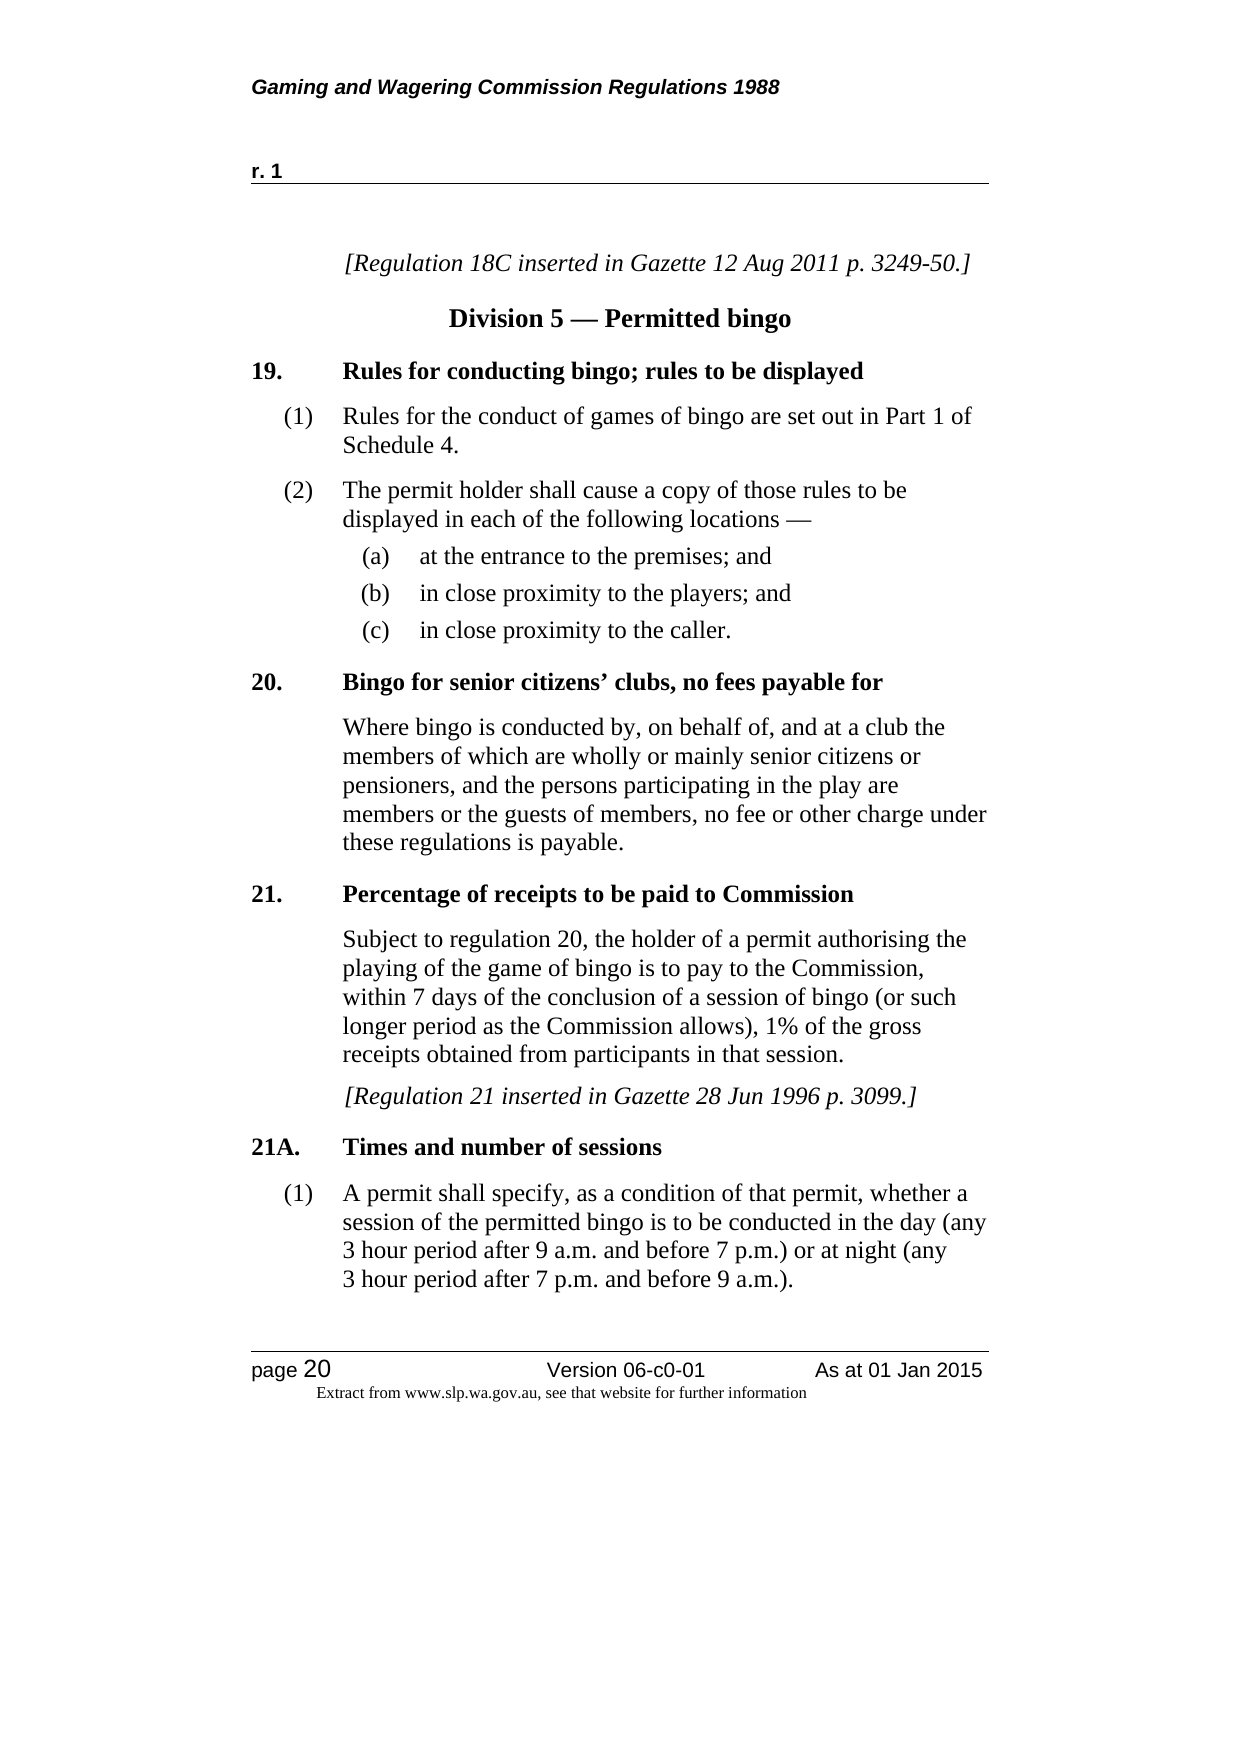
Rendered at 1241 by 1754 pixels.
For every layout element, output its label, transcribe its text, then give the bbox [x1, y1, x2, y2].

subtitle 21. Percentage of receipts to be paid to Commission [251, 879, 989, 908]
text (1) A permit shall specify, as a condition of that permit, whether a session of the permitted bingo is to be conducted in the day (any 3 hour period after 9 a.m. and before 7 p.m.) or at night (any 3 hour period after 7 p.m. and before 9 a.m.). [251, 1178, 989, 1293]
text (a) at the entrance to the premises; and [251, 541, 989, 570]
text [Regulation 21 inserted in Gazette 28 Jun 1996 p. 3099.] [251, 1081, 989, 1109]
text (b) in close proximity to the players; and [251, 578, 989, 607]
text (c) in close proximity to the caller. [251, 615, 989, 644]
text [Regulation 18C inserted in Gazette 12 Aug 2011 p. 3249-50.] [251, 248, 989, 277]
subtitle 20. Bingo for senior citizens’ clubs, no fees payable for [251, 667, 989, 696]
text (1) Rules for the conduct of games of bingo are set out in Part 1 of Schedule 4. [251, 401, 989, 459]
text Subject to regulation 20, the holder of a permit authorising the playing of the game of bingo is to pay to the Commission, within 7 days of the conclusion of a session of bingo (or such longer period as the Commission allows), 1% of the gross receipts obtained from participants in that session. [251, 924, 989, 1068]
text (2) The permit holder shall cause a copy of those rules to be displayed in each of the following locations — [251, 475, 989, 533]
subtitle 19. Rules for conducting bingo; rules to be displayed [251, 356, 989, 384]
subtitle 21A. Times and number of sessions [251, 1132, 989, 1161]
text Where bingo is conducted by, on behalf of, and at a club the members of which are wholly or mainly senior citizens or pensioners, and the persons participating in the play are members or the guests of members, no fee or other charge under these regulations is payable. [251, 712, 989, 856]
subtitle Division 5 — Permitted bingo [251, 302, 989, 333]
